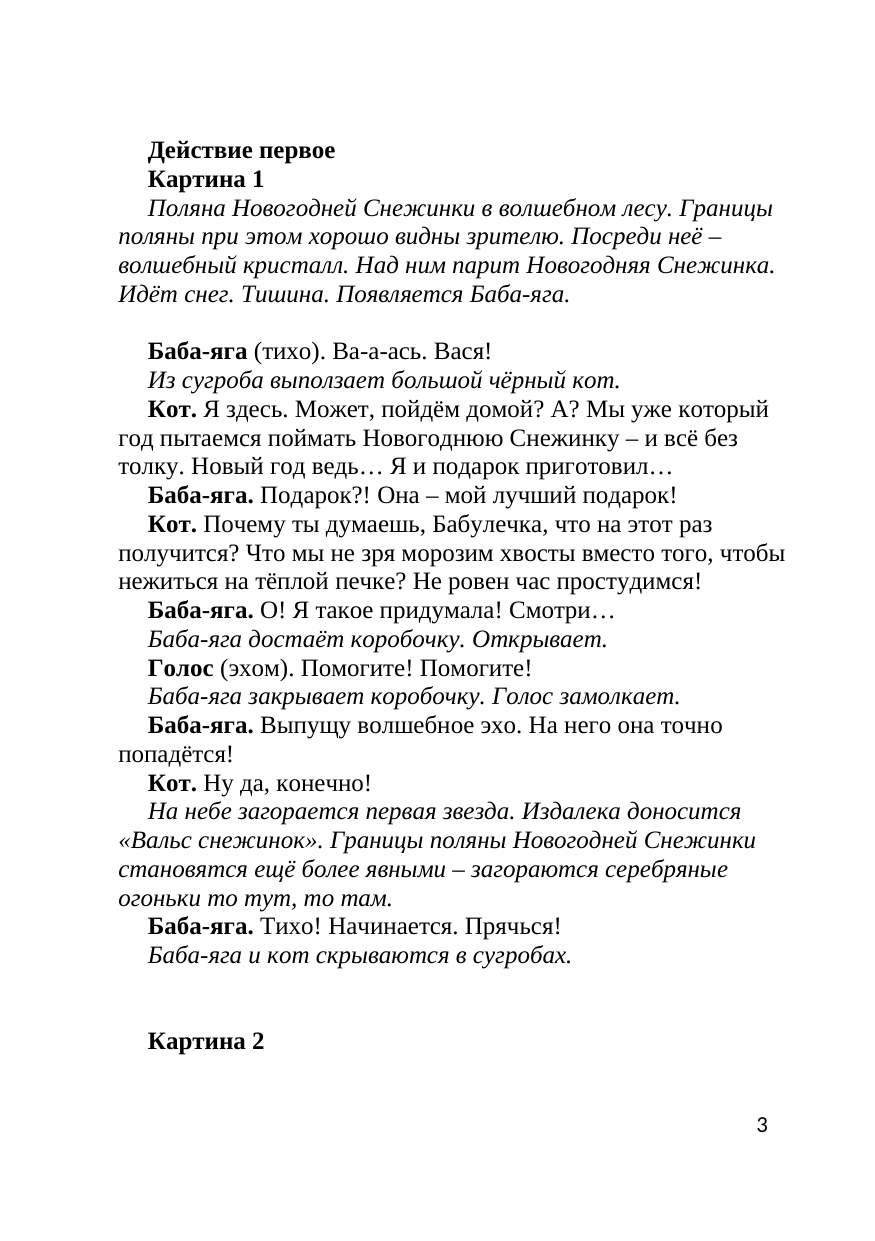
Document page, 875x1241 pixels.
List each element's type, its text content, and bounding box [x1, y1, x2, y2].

text Кот. Почему ты думаешь, Бабулечка, что на этот раз получится? Что мы не зря морозим хвосты вместо того, чтобы нежиться на тёплой печке? Не ровен час простудимся! [118, 509, 797, 595]
text Голос (эхом). Помогите! Помогите! [118, 653, 797, 681]
text Баба-яга. Тихо! Начинается. Прячься! [118, 911, 797, 940]
text Баба-яга закрывает коробочку. Голос замолкает. [118, 681, 797, 710]
text Кот. Я здесь. Может, пойдём домой? А? Мы уже который год пытаемся поймать Новогоднюю Снежинку – и всё без толку. Новый год ведь… Я и подарок приготовил… [118, 394, 797, 480]
text Действие первое [118, 135, 797, 164]
text Баба-яга. Подарок?! Она – мой лучший подарок! [118, 480, 797, 509]
text На небе загорается первая звезда. Издалека доносится «Вальс снежинок». Границы поляны Новогодней Снежинки становятся ещё более явными – загораются серебряные огоньки то тут, то там. [118, 796, 797, 911]
text Картина 2 [118, 1026, 797, 1055]
text Баба-яга достаёт коробочку. Открывает. [118, 624, 797, 653]
text Картина 1 [118, 164, 797, 193]
text Кот. Ну да, конечно! [118, 768, 797, 796]
text Баба-яга (тихо). Ва-а-ась. Вася! [118, 336, 797, 365]
text Поляна Новогодней Снежинки в волшебном лесу. Границы поляны при этом хорошо видны зрителю. Посреди неё – волшебный кристалл. Над ним парит Новогодняя Снежинка. Идёт снег. Тишина. Появляется Баба-яга. [118, 193, 797, 308]
text Баба-яга и кот скрываются в сугробах. [118, 940, 797, 969]
text Из сугроба выползает большой чёрный кот. [118, 365, 797, 394]
text Баба-яга. Выпущу волшебное эхо. На него она точно попадётся! [118, 710, 797, 768]
text Баба-яга. О! Я такое придумала! Смотри… [118, 595, 797, 624]
